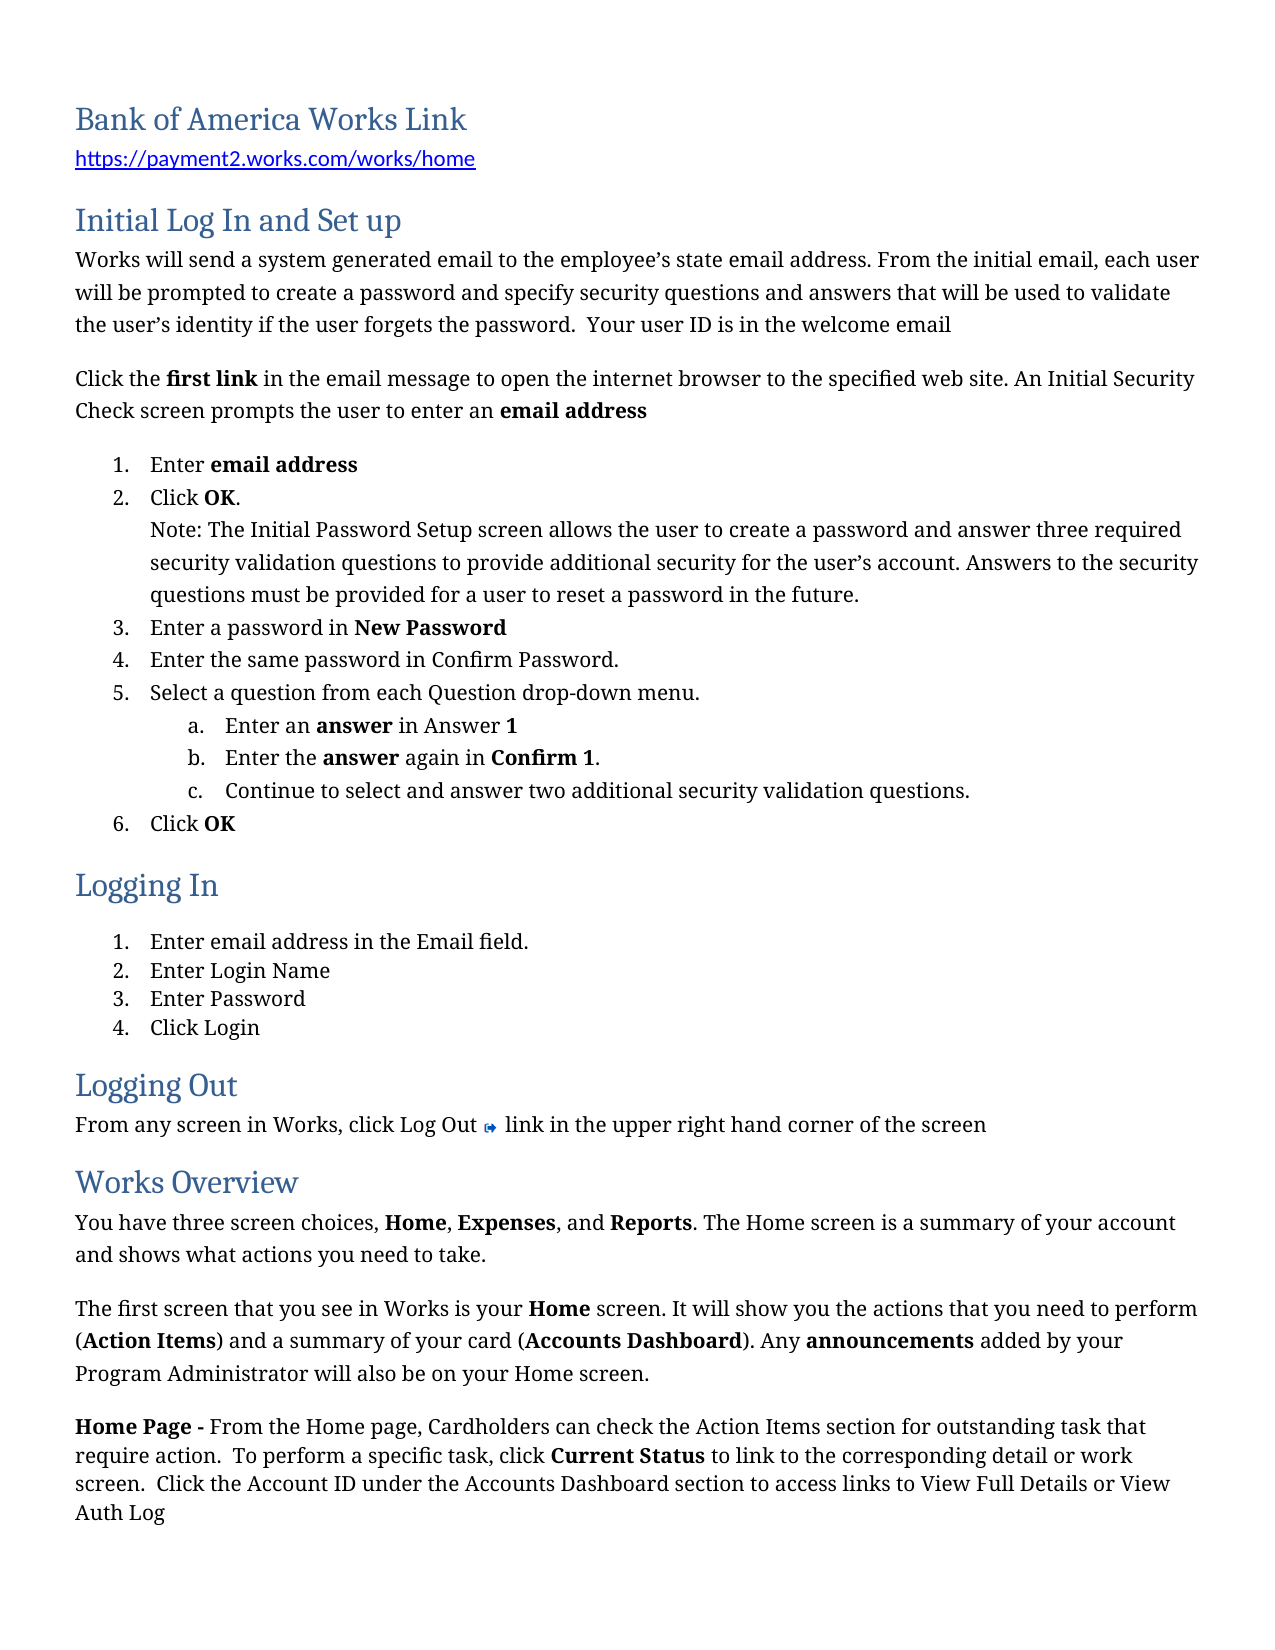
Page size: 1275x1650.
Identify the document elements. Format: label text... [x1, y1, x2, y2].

list Continue to select and answer two additional security validation questions. [187, 776, 1200, 804]
subtitle Works Overview [75, 1164, 1200, 1202]
list Click OK. [112, 483, 1200, 511]
list Enter a password in New Password [112, 613, 1200, 641]
subtitle Initial Log In and Set up [75, 201, 1200, 239]
subtitle Bank of America Works Link [75, 100, 1200, 138]
list Enter email address in the Email field. [112, 927, 1200, 956]
list Click OK [112, 809, 1200, 837]
list Enter the answer again in Confirm 1. [187, 743, 1200, 772]
text You have three screen choices, Home, Expenses, and Reports. The Home screen is a summary of your account and shows what actions you need to take. [75, 1208, 1200, 1269]
text https://payment2.works.com/works/home [75, 144, 1200, 172]
text From any screen in Works, click Log Out link in the upper right hand corner of the screen [75, 1110, 1200, 1139]
list Enter an answer in Answer 1 [187, 711, 1200, 739]
list Select a question from each Question drop-down menu. [112, 678, 1200, 707]
text Click the first link in the email message to open the internet browser to the specified web site. An Initial Security Check screen prompts the user to enter an email address [75, 364, 1200, 425]
picture [482, 1118, 500, 1133]
list Note: The Initial Password Setup screen allows the user to create a password and answer three required security validation questions to provide additional security for the user’s account. Answers to the security questions must be provided for a user to reset a password in the future. [150, 515, 1200, 609]
text The first screen that you see in Works is your Home screen. It will show you the actions that you need to perform (Action Items) and a summary of your card (Accounts Dashboard). Any announcements added by your Program Administrator will also be on your Home screen. [75, 1294, 1200, 1387]
list Enter Login Name [112, 956, 1200, 984]
text Works will send a system generated email to the employee’s state email address. From the initial email, each user will be prompted to create a password and specify security questions and answers that will be used to validate the user’s identity if the user forgets the password. Your user ID is in the welcome email [75, 245, 1200, 339]
list Enter email address [112, 450, 1200, 478]
list Click Login [112, 1013, 1200, 1041]
list Enter Password [112, 984, 1200, 1013]
subtitle Logging In [75, 866, 1200, 904]
subtitle Logging Out [75, 1066, 1200, 1104]
text Home Page - From the Home page, Cardholders can check the Action Items section for outstanding task that require action. To perform a specific task, click Current Status to link to the corresponding detail or work screen. Click the Account ID under the Accounts Dashboard section to access links to View Full Details or View Auth Log [75, 1412, 1200, 1526]
list Enter the same password in Confirm Password. [112, 646, 1200, 674]
